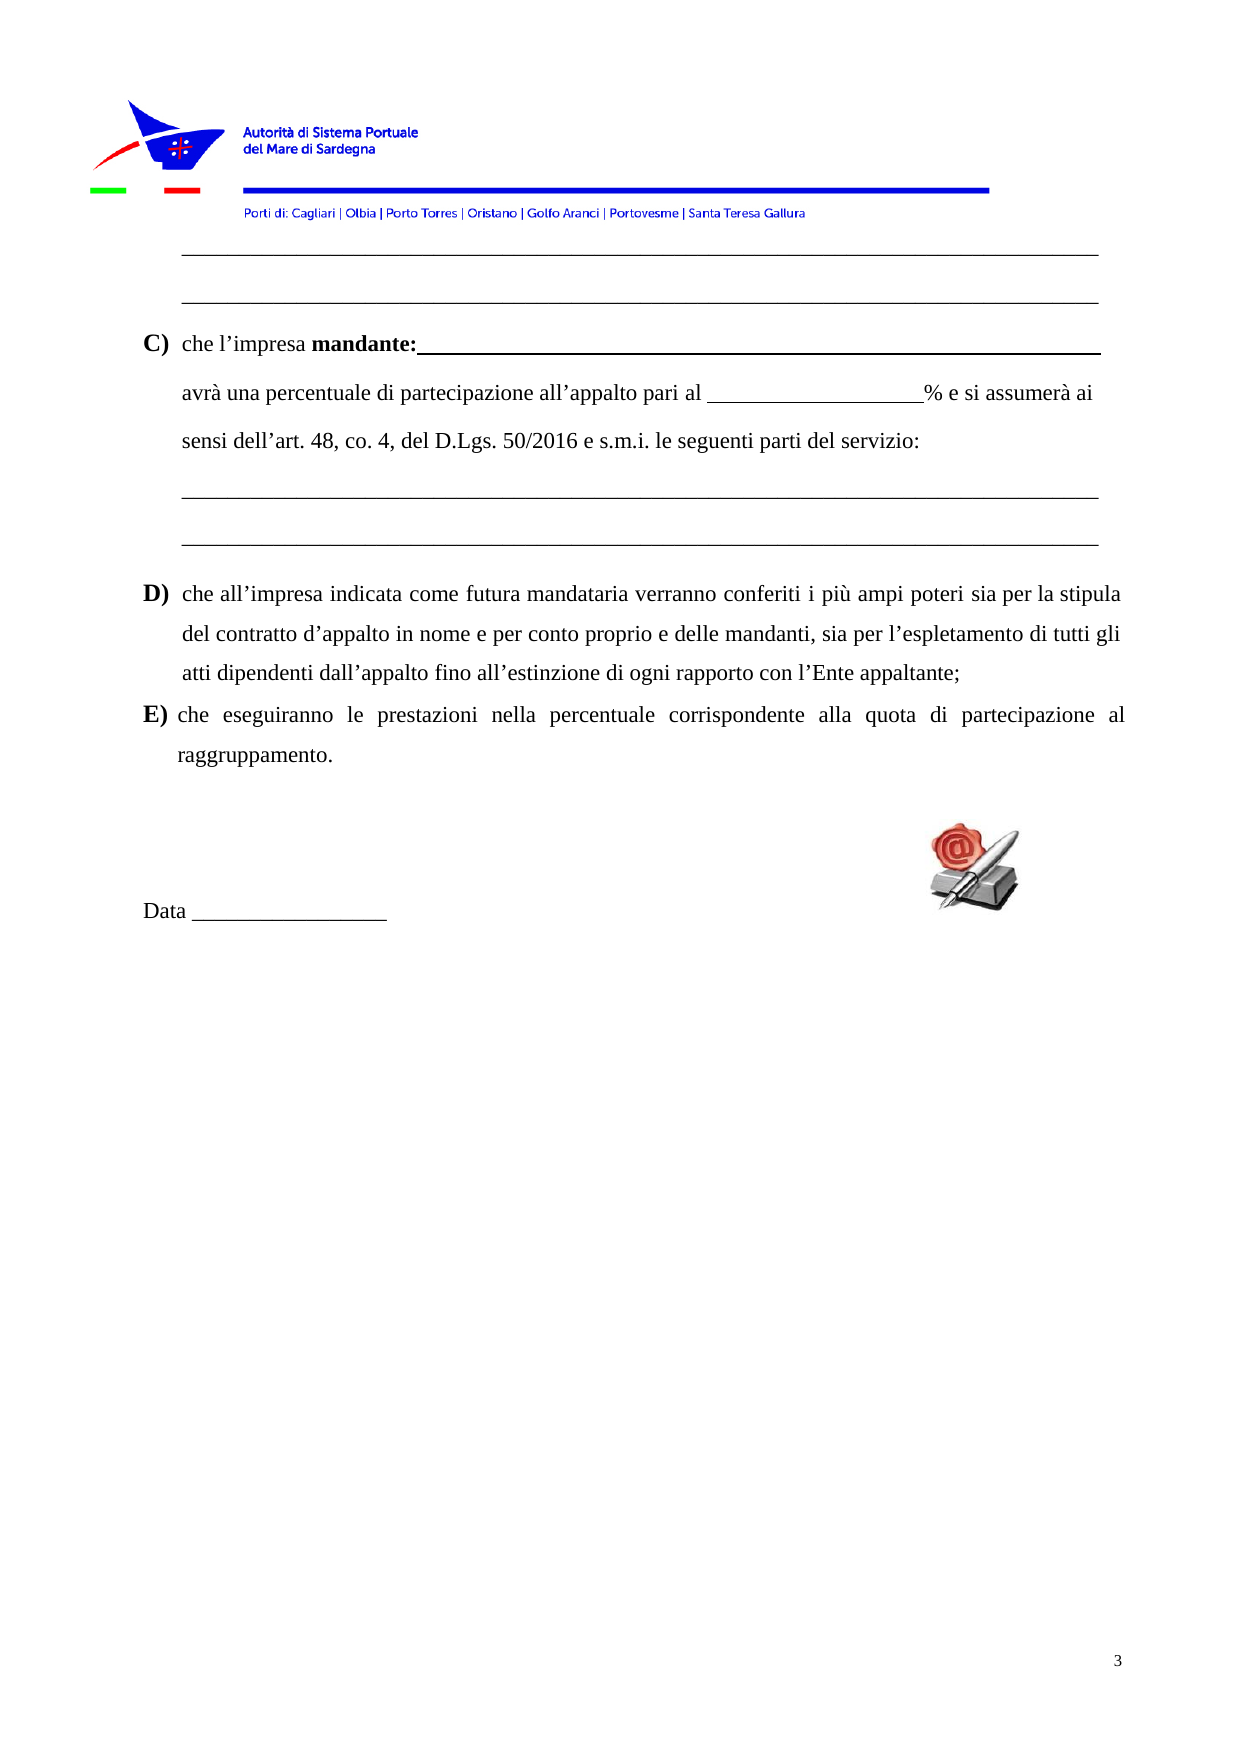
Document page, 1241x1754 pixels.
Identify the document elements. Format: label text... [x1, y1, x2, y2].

text Data _________________ [143, 819, 1122, 923]
picture [44, 75, 990, 233]
list che eseguiranno le prestazioni nella percentuale corrispondente alla quota di partecipazione al raggruppamento. [143, 699, 1127, 767]
list che all’impresa indicata come futura mandataria verranno conferiti i più ampi poteri sia per la stipula del contratto d’appalto in nome e per conto proprio e delle mandanti, sia per l’espletamento di tutti gli atti dipendenti dall’appalto fino all’estinzione di ogni rapporto con l’Ente appaltante; [143, 578, 1122, 686]
picture [897, 819, 1047, 918]
